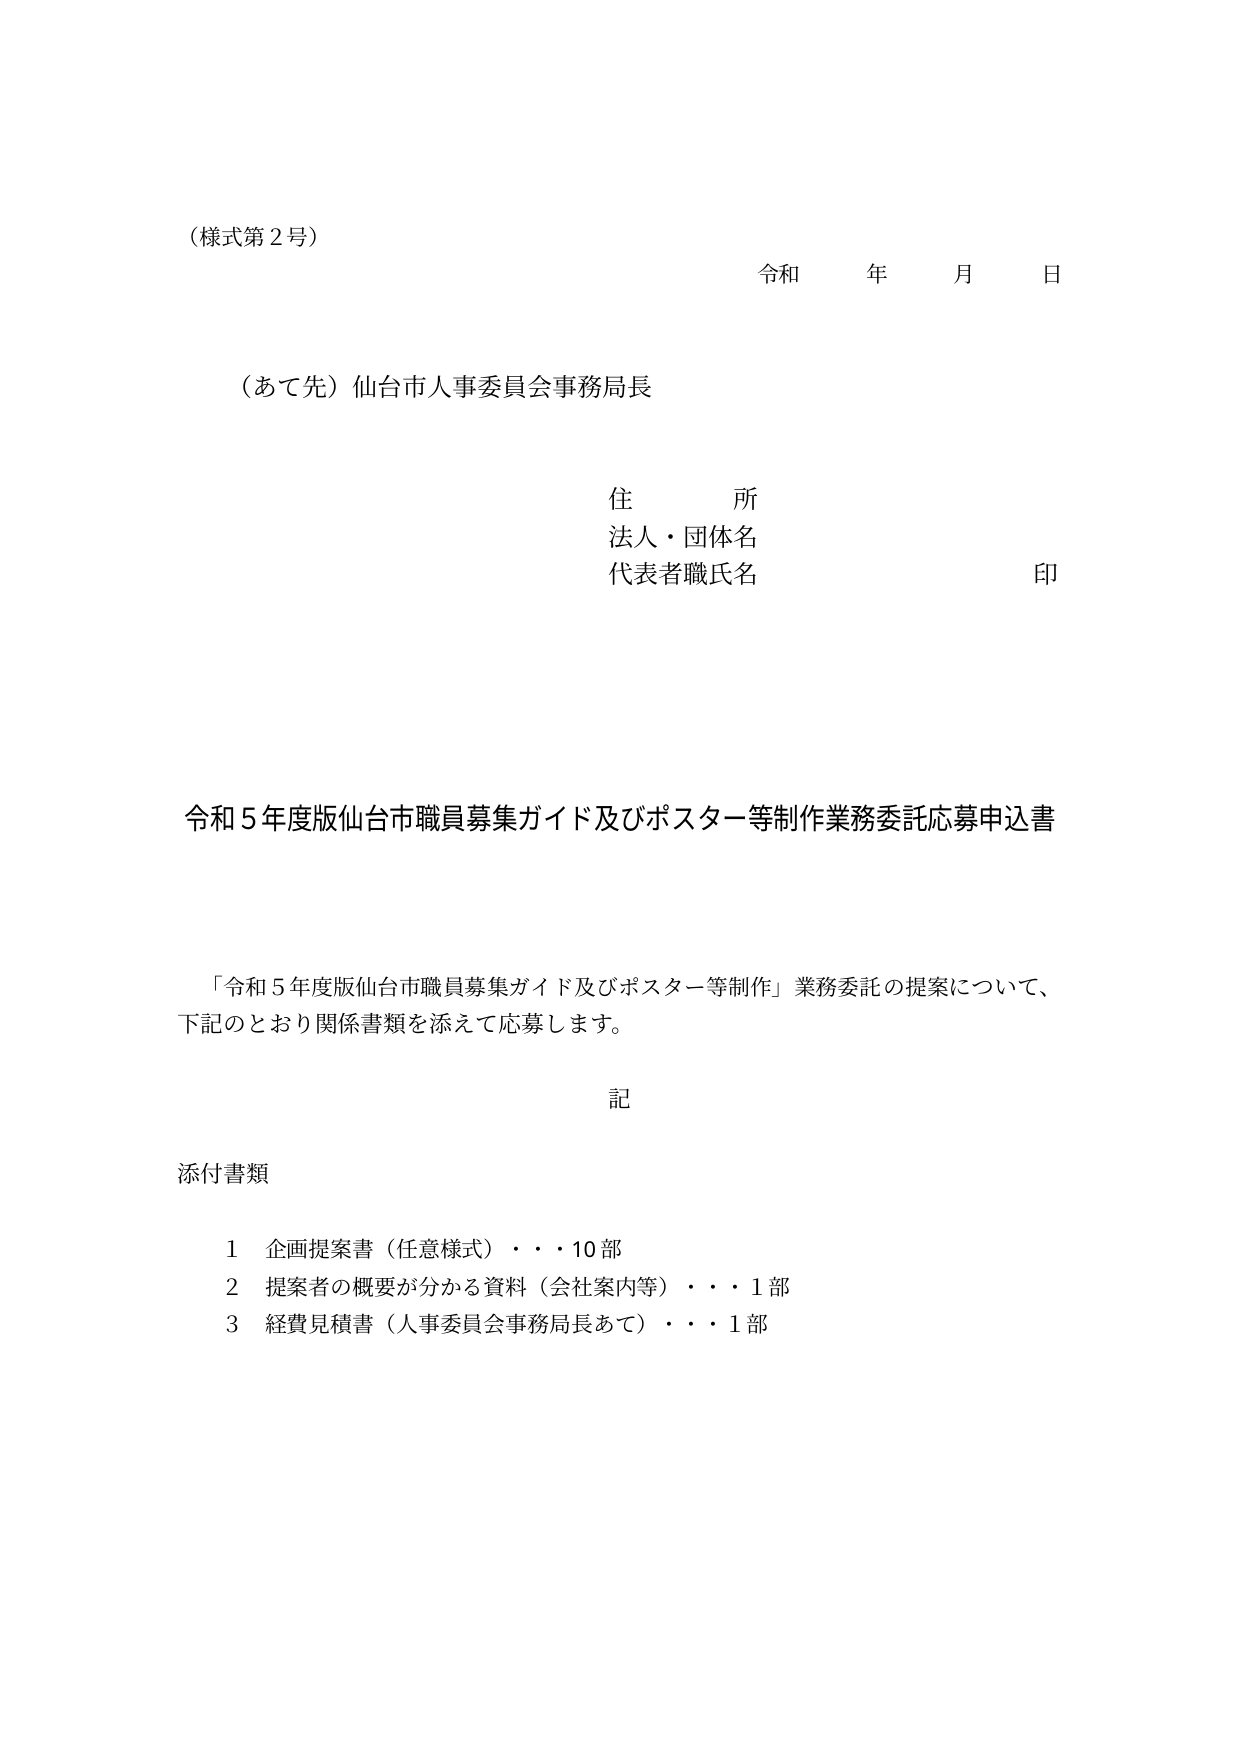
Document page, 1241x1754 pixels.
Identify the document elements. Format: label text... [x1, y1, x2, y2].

text １ 企画提案書（任意様式）・・・10部 [177, 1229, 1063, 1267]
text 法人・団体名 [177, 517, 1063, 554]
text 代表者職氏名 印 [177, 554, 1063, 592]
text 住 所 [177, 479, 1063, 517]
text （あて先）仙台市人事委員会事務局長 [177, 367, 1063, 404]
text ３ 経費見積書（人事委員会事務局長あて）・・・１部 [177, 1304, 1063, 1342]
text 令和５年度版仙台市職員募集ガイド及びポスター等制作業務委託応募申込書 [177, 779, 1063, 854]
text ２ 提案者の概要が分かる資料（会社案内等）・・・１部 [177, 1267, 1063, 1304]
text 添付書類 [177, 1154, 1063, 1192]
text （様式第２号） [177, 217, 1063, 254]
subtitle 記 [177, 1079, 1063, 1117]
text 「令和５年度版仙台市職員募集ガイド及びポスター等制作」業務委託の提案について、下記のとおり関係書類を添えて応募します。 [177, 967, 1063, 1042]
text 令和 年 月 日 [177, 254, 1063, 292]
